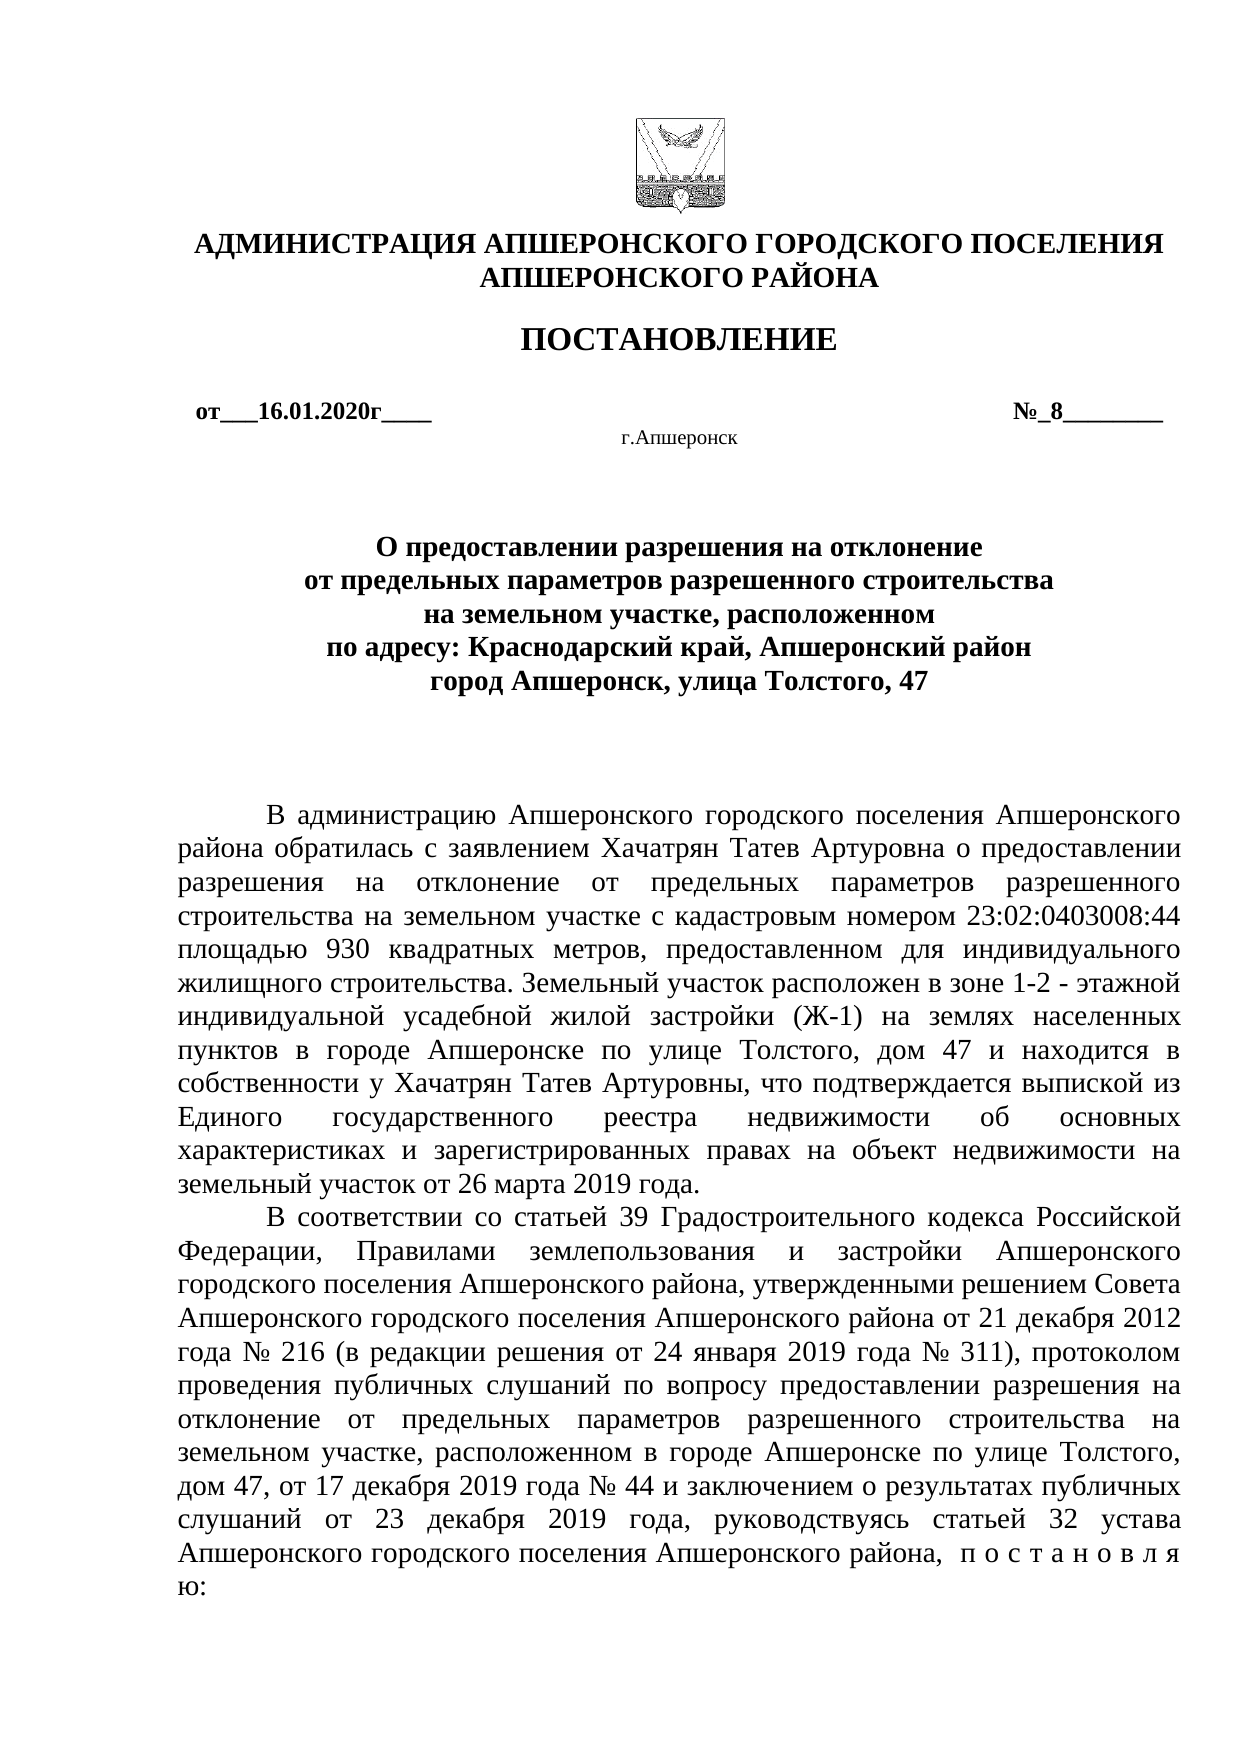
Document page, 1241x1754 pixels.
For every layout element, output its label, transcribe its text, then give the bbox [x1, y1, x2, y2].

text В соответствии со статьей 39 Градостроительного кодекса Российской Федерации, Правилами землепользования и застройки Апшеронского городского поселения Апшеронского района, утвержденными решением Совета Апшеронского городского поселения Апшеронского района от 21 декабря 2012 года № 216 (в редакции решения от 24 января 2019 года № 311), протоколом проведения публичных слушаний по вопросу предоставлении разрешения на отклонение от предельных параметров разрешенного строительства на земельном участке, расположенном в городе Апшеронске по улице Толстого, дом 47, от 17 декабря 2019 года № 44 и заключением о результатах публичных слушаний от 23 декабря 2019 года, руководствуясь статьей 32 устава Апшеронского городского поселения Апшеронского района, п о с т а н о в л я ю: [177, 1199, 1181, 1602]
text АДМИНИСТРАЦИЯ АПШЕРОНСКОГО ГОРОДСКОГО ПОСЕЛЕНИЯ [177, 226, 1181, 260]
text от___16.01.2020г____ №_8________ [177, 396, 1181, 425]
text В администрацию Апшеронского городского поселения Апшеронского района обратилась с заявлением Хачатрян Татев Артуровна о предоставлении разрешения на отклонение от предельных параметров разрешенного строительства на земельном участке с кадастровым номером 23:02:0403008:44 площадью 930 квадратных метров, предоставленном для индивидуального жилищного строительства. Земельный участок расположен в зоне 1-2 - этажной индивидуальной усадебной жилой застройки (Ж-1) на землях населенных пунктов в городе Апшеронске по улице Толстого, дом 47 и находится в собственности у Хачатрян Татев Артуровны, что подтверждается выпиской из Единого государственного реестра недвижимости об основных характеристиках и зарегистрированных правах на объект недвижимости на земельный участок от 26 марта 2019 года. [177, 797, 1181, 1199]
text АПШЕРОНСКОГО РАЙОНА [177, 260, 1181, 293]
text ПОСТАНОВЛЕНИЕ [177, 319, 1181, 358]
text на земельном участке, расположенном [177, 596, 1181, 629]
text от предельных параметров разрешенного строительства [177, 562, 1181, 596]
text город Апшеронск, улица Толстого, 47 [177, 663, 1181, 696]
text О предоставлении разрешения на отклонение [177, 529, 1181, 562]
picture [636, 118, 725, 214]
text по адресу: Краснодарский край, Апшеронский район [177, 629, 1181, 663]
text г.Апшеронск [177, 425, 1181, 449]
